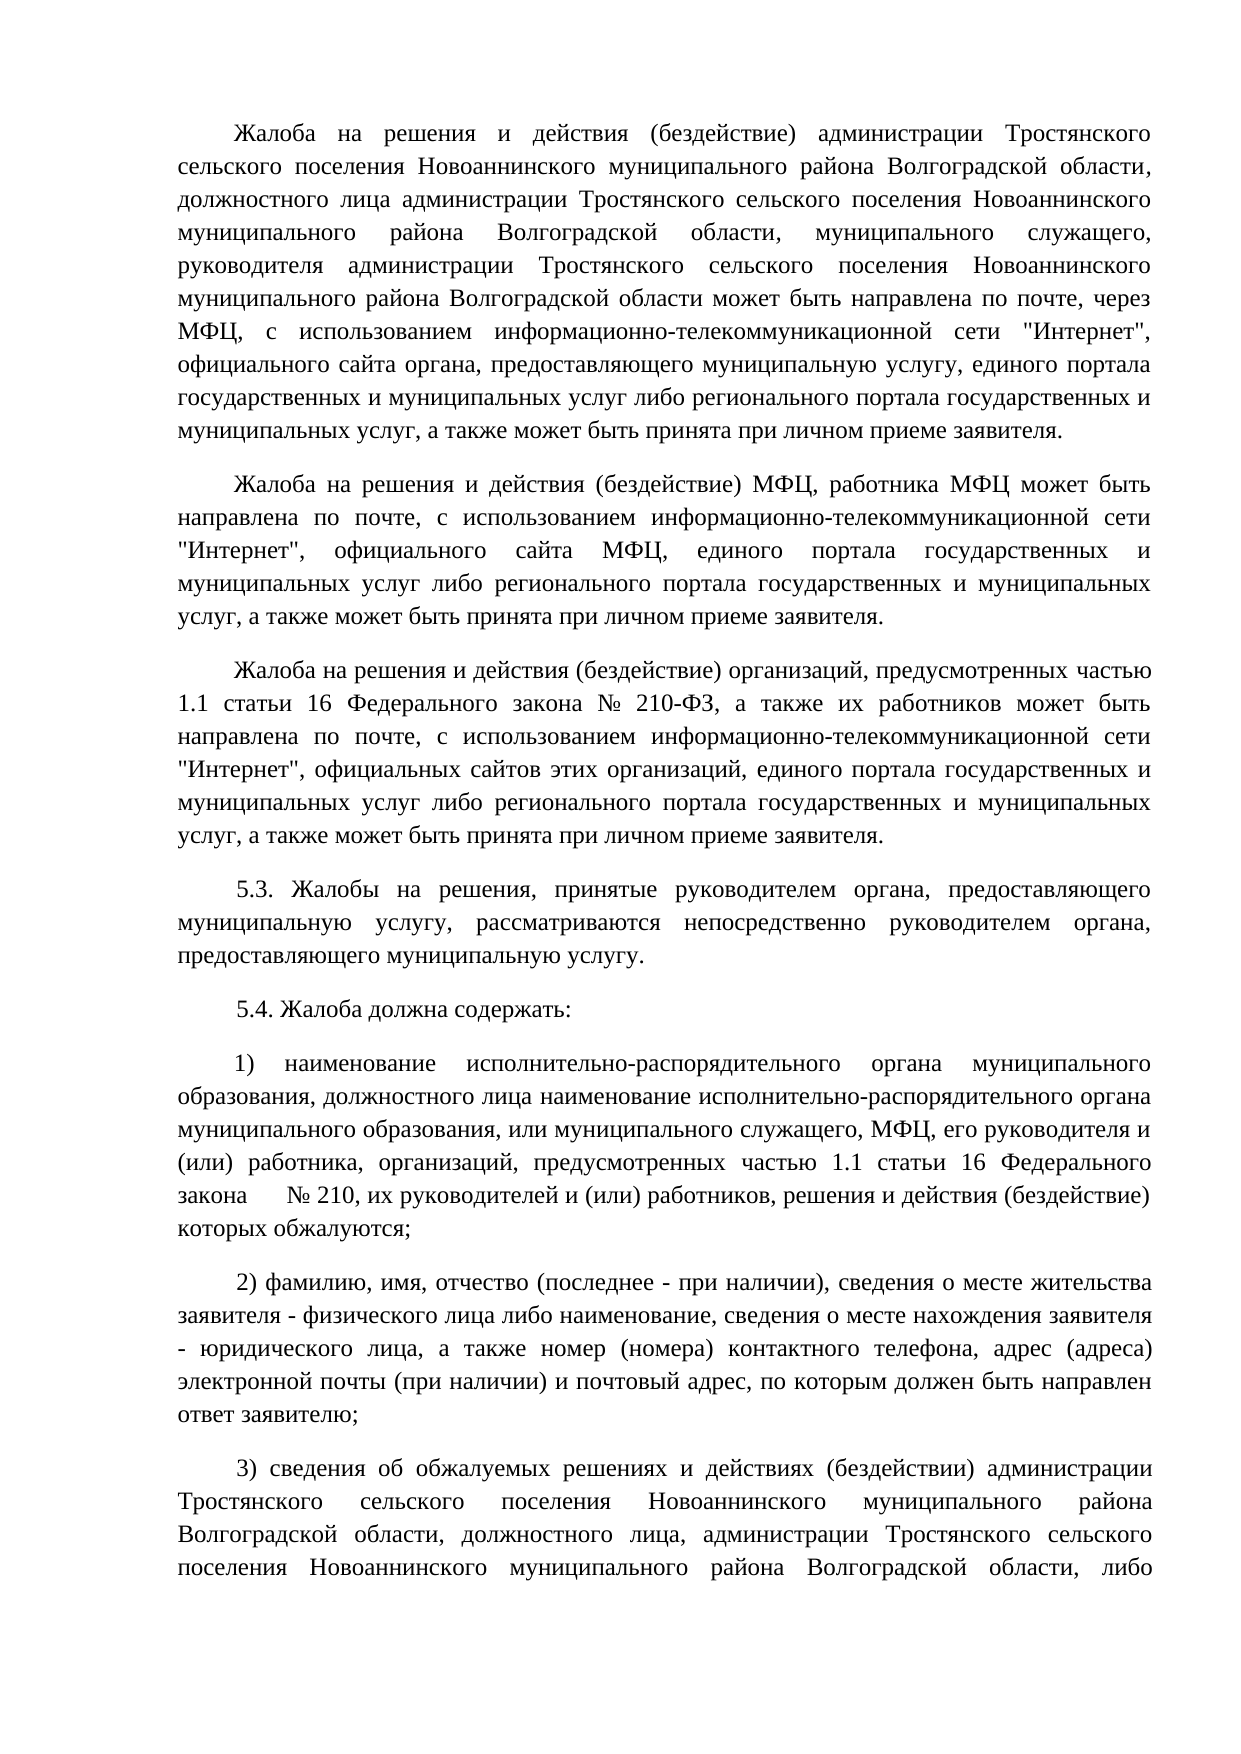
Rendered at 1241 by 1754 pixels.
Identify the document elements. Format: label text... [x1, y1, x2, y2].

text Жалоба на решения и действия (бездействие) организаций, предусмотренных частью 1.1 статьи 16 Федерального закона № 210-ФЗ, а также их работников может быть направлена по почте, с использованием информационно-телекоммуникационной сети "Интернет", официальных сайтов этих организаций, единого портала государственных и муниципальных услуг либо регионального портала государственных и муниципальных услуг, а также может быть принята при личном приеме заявителя. [177, 655, 1152, 849]
text Жалоба на решения и действия (бездействие) администрации Тростянского сельского поселения Новоаннинского муниципального района Волгоградской области, должностного лица администрации Тростянского сельского поселения Новоаннинского муниципального района Волгоградской области, муниципального служащего, руководителя администрации Тростянского сельского поселения Новоаннинского муниципального района Волгоградской области может быть направлена по почте, через МФЦ, с использованием информационно-телекоммуникационной сети "Интернет", официального сайта органа, предоставляющего муниципальную услугу, единого портала государственных и муниципальных услуг либо регионального портала государственных и муниципальных услуг, а также может быть принята при личном приеме заявителя. [177, 118, 1152, 444]
text 5.3. Жалобы на решения, принятые руководителем органа, предоставляющего муниципальную услугу, рассматриваются непосредственно руководителем органа, предоставляющего муниципальную услугу. [177, 874, 1152, 969]
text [177, 1453, 1153, 1581]
text 1) наименование исполнительно-распорядительного органа муниципального образования, должностного лица наименование исполнительно-распорядительного органа муниципального образования, или муниципального служащего, МФЦ, его руководителя и (или) работника, организаций, предусмотренных частью 1.1 статьи 16 Федерального закона № 210, их руководителей и (или) работников, решения и действия (бездействие) которых обжалуются; [177, 1048, 1152, 1242]
text 2) фамилию, имя, отчество (последнее - при наличии), сведения о месте жительства заявителя - физического лица либо наименование, сведения о месте нахождения заявителя - юридического лица, а также номер (номера) контактного телефона, адрес (адреса) электронной почты (при наличии) и почтовый адрес, по которым должен быть направлен ответ заявителю; [177, 1267, 1153, 1428]
text 5.4. Жалоба должна содержать: [177, 994, 1153, 1023]
text Жалоба на решения и действия (бездействие) МФЦ, работника МФЦ может быть направлена по почте, с использованием информационно-телекоммуникационной сети "Интернет", официального сайта МФЦ, единого портала государственных и муниципальных услуг либо регионального портала государственных и муниципальных услуг, а также может быть принята при личном приеме заявителя. [177, 469, 1152, 630]
